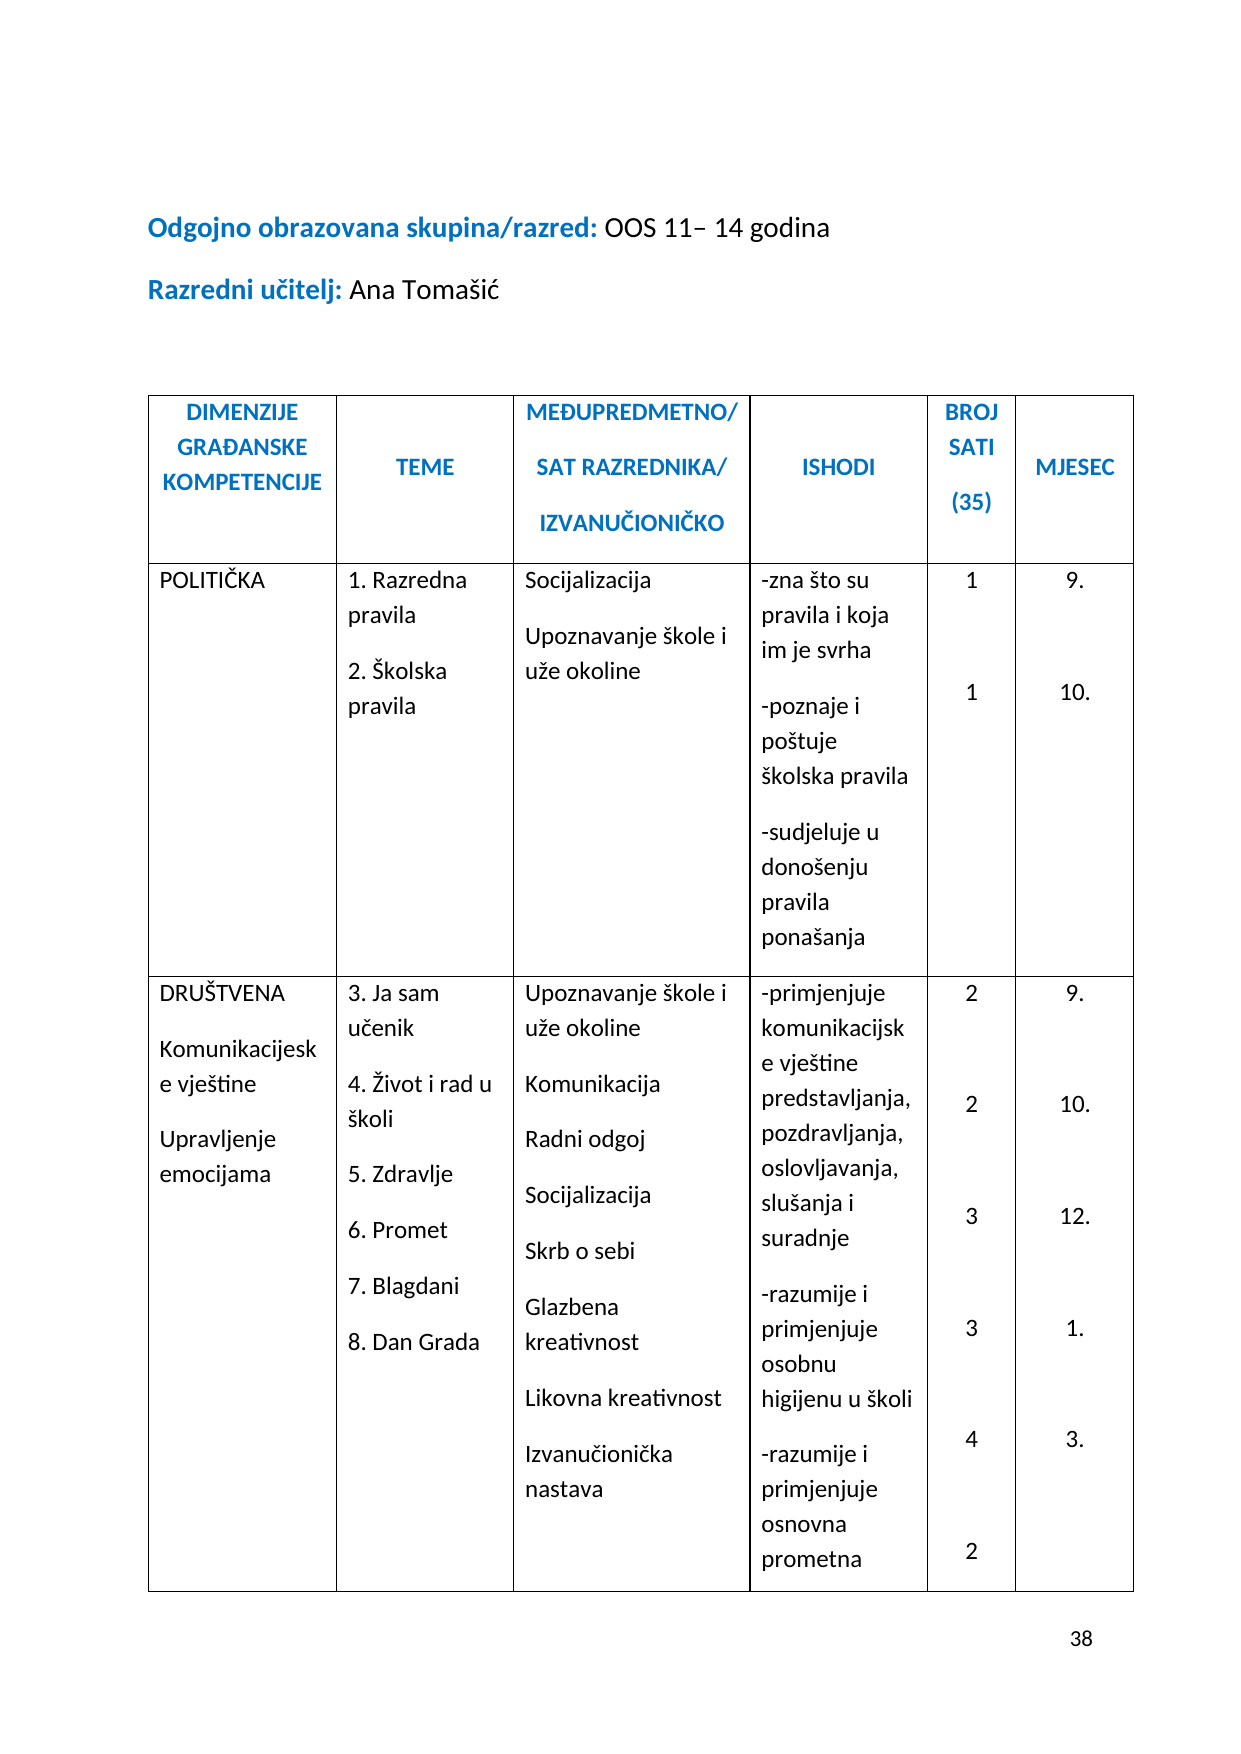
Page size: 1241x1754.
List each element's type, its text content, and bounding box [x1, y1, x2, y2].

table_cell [149, 977, 336, 1591]
table_cell 2 2 3 3 4 2 [928, 977, 1015, 1591]
table_header MJESEC [1016, 396, 1133, 563]
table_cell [337, 977, 513, 1591]
table_header BROJ SATI (35) [928, 396, 1015, 563]
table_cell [514, 977, 749, 1591]
table_cell 9. 10. [1016, 564, 1133, 976]
table_cell 9. 10. 12. 1. 3. 5. [1016, 977, 1133, 1591]
table_header ISHODI [751, 396, 927, 563]
table_cell POLITIČKA [149, 564, 336, 976]
table_cell -zna što su pravila i koja im je svrha -poznaje i poštuje školska pravila -sudjeluje u donošenju pravila ponašanja [751, 564, 927, 976]
table_header MEĐUPREDMETNO/ SAT RAZREDNIKA/ IZVANUČIONIČKO [514, 396, 749, 563]
table_header DIMENZIJE GRAĐANSKE KOMPETENCIJE [149, 396, 336, 563]
table_cell 1. Razredna pravila 2. Školska pravila [337, 564, 513, 976]
table_header TEME [337, 396, 513, 563]
table_cell Socijalizacija Upoznavanje škole i uže okoline [514, 564, 749, 976]
text Razredni učitelj: Ana Tomašić [148, 271, 1093, 307]
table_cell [751, 977, 927, 1591]
table_cell 1 1 [928, 564, 1015, 976]
text Odgojno obrazovana skupina/razred: OOS 11– 14 godina [148, 209, 1093, 245]
